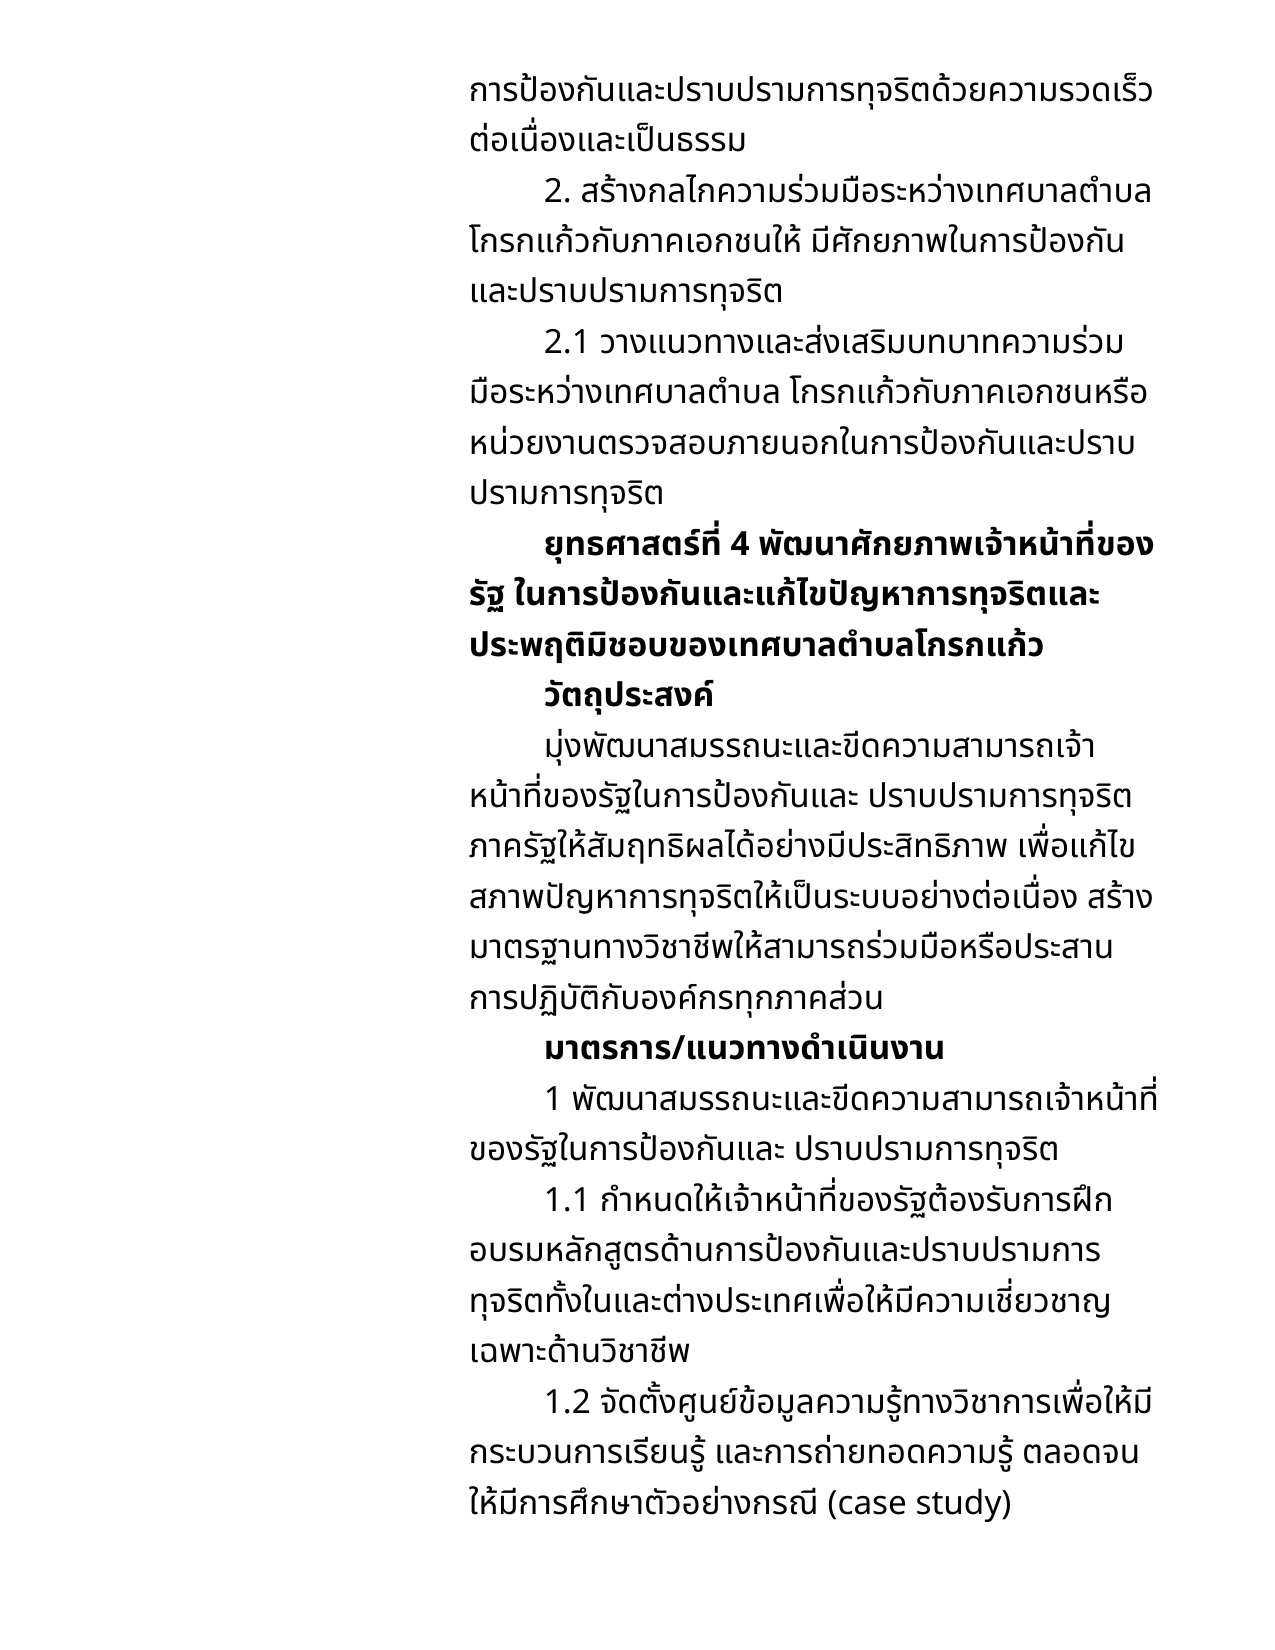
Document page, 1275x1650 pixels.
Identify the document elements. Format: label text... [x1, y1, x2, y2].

text 1.2 จัดตั้งศูนย์ข้อมูลความรู้ทางวิชาการเพื่อให้มีกระบวนการเรียนรู้ และการถ่ายทอดความรู้ ตลอดจนให้มีการศึกษาตัวอย่างกรณี (case study) [469, 1378, 1162, 1529]
text 1 พัฒนาสมรรถนะและขีดความสามารถเจ้าหน้าที่ของรัฐในการป้องกันและ ปราบปรามการทุจริต [469, 1075, 1162, 1176]
text มาตรการ/แนวทางดำเนินงาน [169, 1024, 1162, 1075]
text วัตถุประสงค์ [469, 671, 1162, 722]
text 2. สร้างกลไกความร่วมมือระหว่างเทศบาลตำบลโกรกแก้วกับภาคเอกชนให้ มีศักยภาพในการป้องกันและปราบปรามการทุจริต [469, 166, 1162, 318]
text มุ่งพัฒนาสมรรถนะและขีดความสามารถเจ้าหน้าที่ของรัฐในการป้องกันและ ปราบปรามการทุจริตภาครัฐให้สัมฤทธิผลได้อย่างมีประสิทธิภาพ เพื่อแก้ไขสภาพปัญหาการทุจริตให้เป็นระบบอย่างต่อเนื่อง สร้างมาตรฐานทางวิชาชีพให้สามารถร่วมมือหรือประสานการปฏิบัติกับองค์กรทุกภาคส่วน [469, 722, 1162, 1024]
text 2.1 วางแนวทางและส่งเสริมบทบาทความร่วมมือระหว่างเทศบาลตำบล โกรกแก้วกับภาคเอกชนหรือหน่วยงานตรวจสอบภายนอกในการป้องกันและปราบปรามการทุจริต [469, 318, 1162, 520]
text 1.1 กำหนดให้เจ้าหน้าที่ของรัฐต้องรับการฝึกอบรมหลักสูตรด้านการป้องกันและปราบปรามการทุจริตทั้งในและต่างประเทศเพื่อให้มีความเชี่ยวชาญเฉพาะด้านวิชาชีพ [469, 1176, 1162, 1378]
text ยุทธศาสตร์ที่ 4 พัฒนาศักยภาพเจ้าหน้าที่ของรัฐ ในการป้องกันและแก้ไขปัญหาการทุจริตและประพฤติมิชอบของเทศบาลตำบลโกรกแก้ว [469, 520, 1162, 671]
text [469, 66, 1162, 166]
